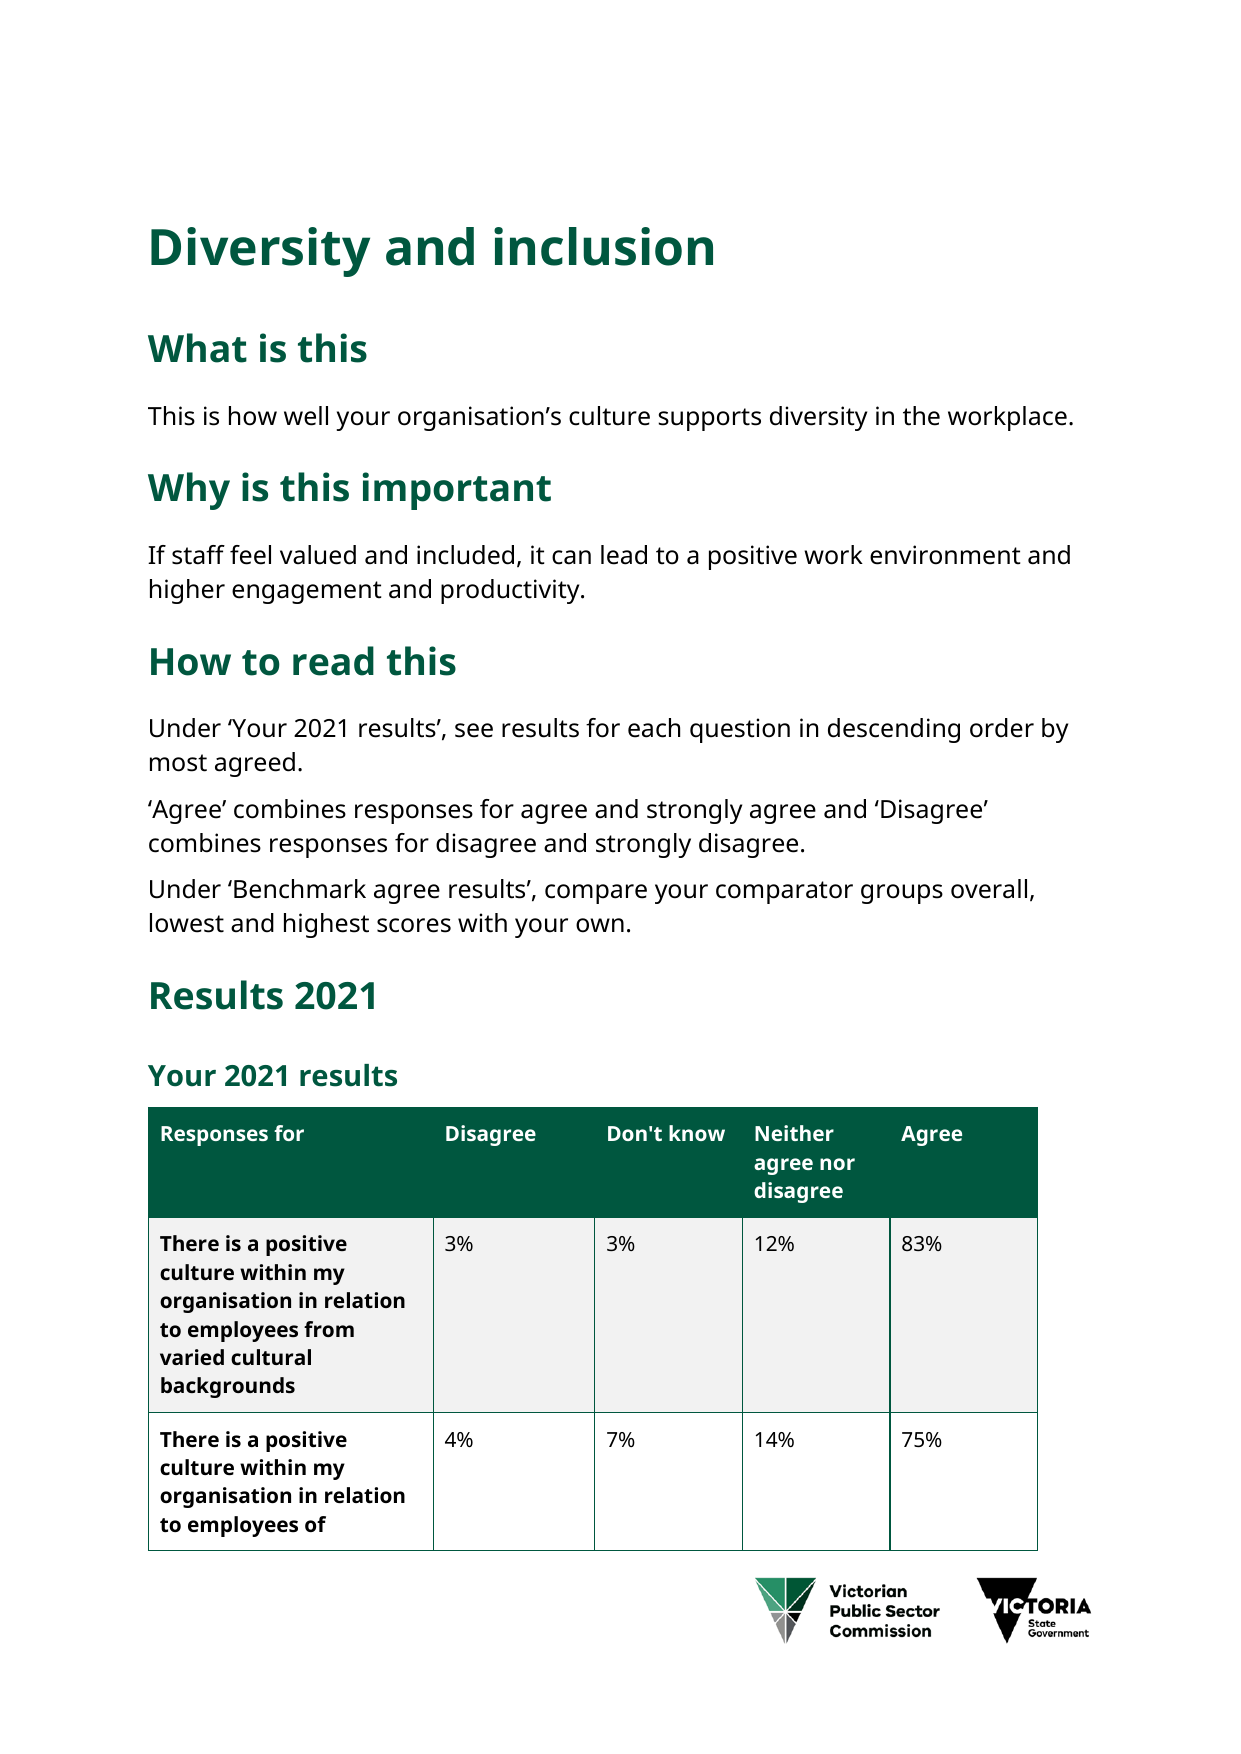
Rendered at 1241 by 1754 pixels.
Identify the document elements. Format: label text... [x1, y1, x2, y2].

subtitle What is this [148, 323, 1092, 374]
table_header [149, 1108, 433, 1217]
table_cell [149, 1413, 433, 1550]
picture [754, 1577, 1093, 1645]
subtitle Results 2021 [148, 969, 1092, 1020]
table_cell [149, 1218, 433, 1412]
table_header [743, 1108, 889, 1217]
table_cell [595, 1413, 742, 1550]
text If staff feel valued and included, it can lead to a positive work environment and higher engagement and productivity. [148, 538, 1092, 606]
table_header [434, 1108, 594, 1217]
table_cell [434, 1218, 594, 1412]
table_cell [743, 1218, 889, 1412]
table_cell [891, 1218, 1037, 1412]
subtitle Why is this important [148, 462, 1092, 513]
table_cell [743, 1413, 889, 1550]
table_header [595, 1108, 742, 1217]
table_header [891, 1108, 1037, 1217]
subtitle How to read this [148, 635, 1092, 686]
subtitle Diversity and inclusion [148, 212, 1092, 280]
text Under ‘Your 2021 results’, see results for each question in descending order by most agreed. [148, 711, 1092, 779]
subtitle Your 2021 results [148, 1055, 1092, 1095]
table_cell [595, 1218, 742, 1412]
text Under ‘Benchmark agree results’, compare your comparator groups overall, lowest and highest scores with your own. [148, 872, 1092, 940]
text ‘Agree’ combines responses for agree and strongly agree and ‘Disagree’ combines responses for disagree and strongly disagree. [148, 791, 1092, 859]
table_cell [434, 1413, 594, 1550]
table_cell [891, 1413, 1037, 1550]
text This is how well your organisation’s culture supports diversity in the workplace. [148, 398, 1092, 433]
